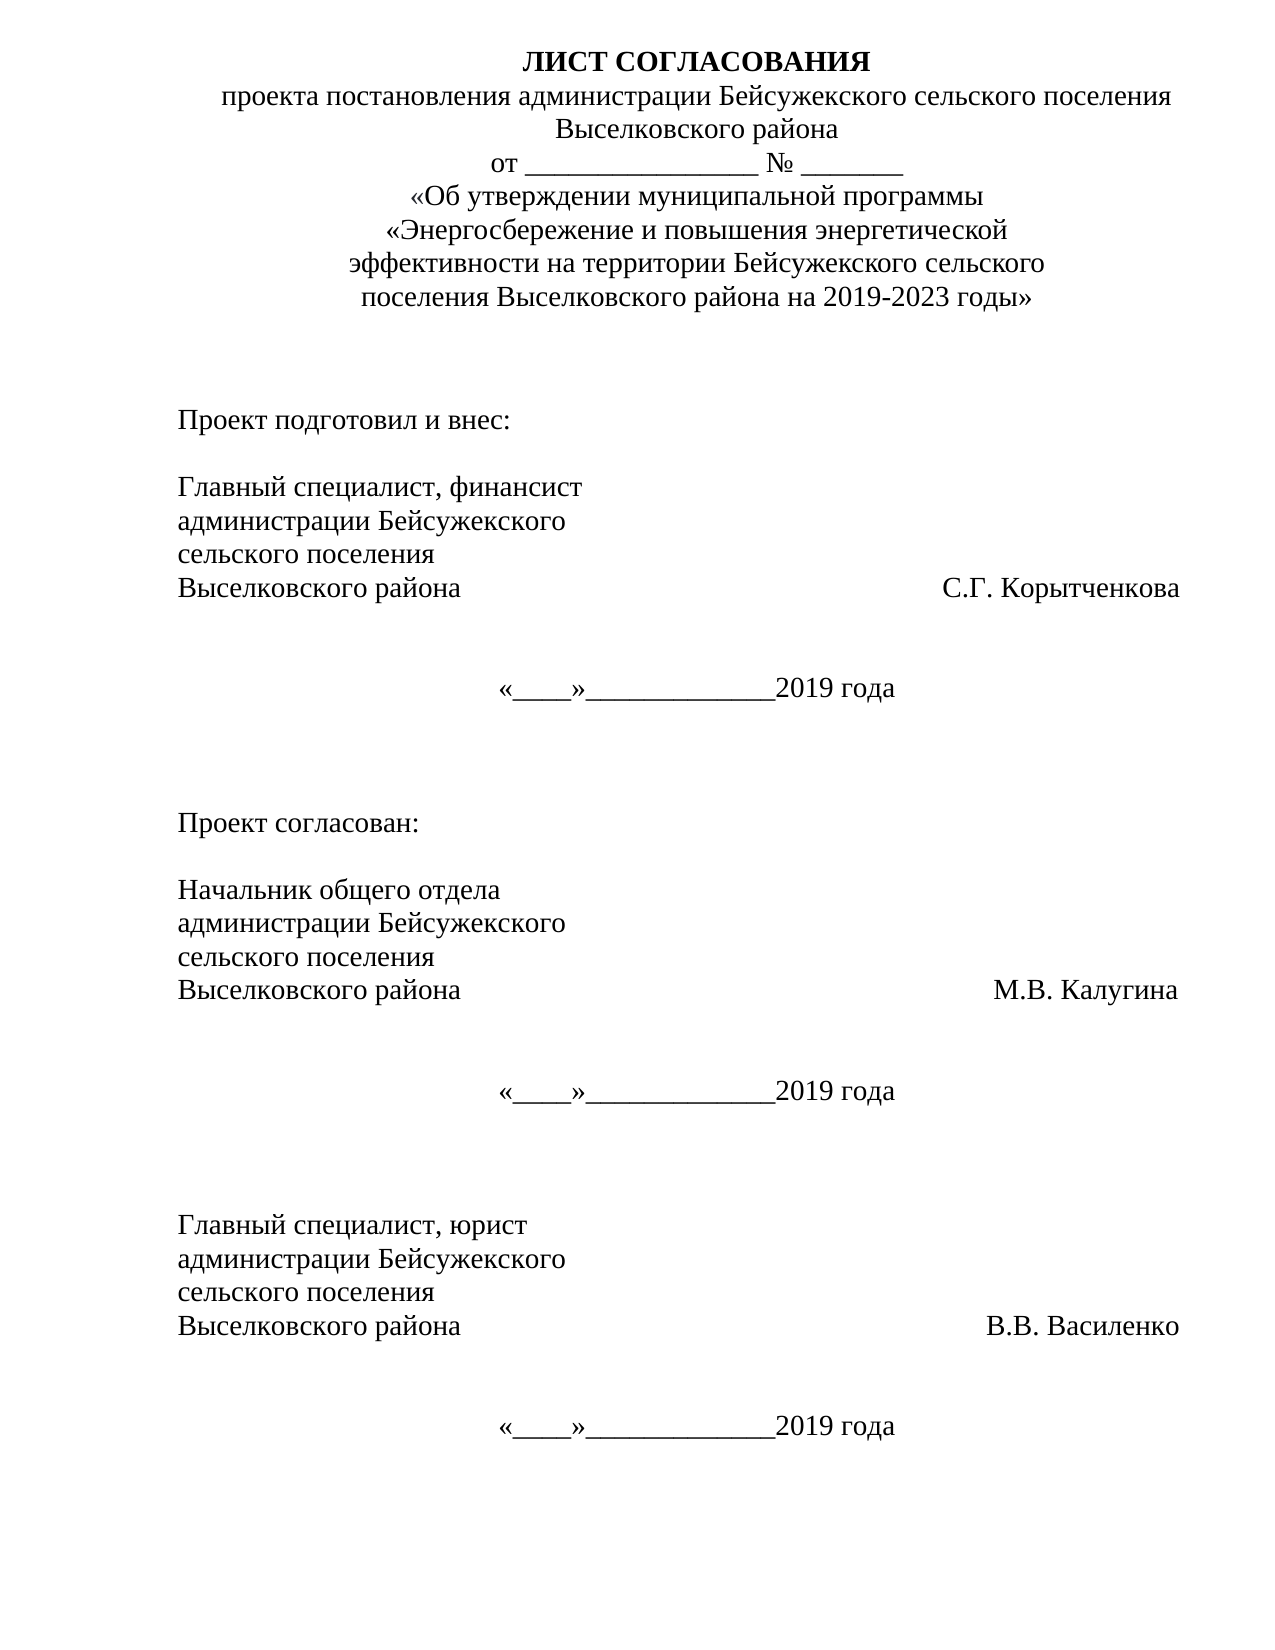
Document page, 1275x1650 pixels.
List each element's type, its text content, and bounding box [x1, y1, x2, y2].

text Выселковского района М.В. Калугина [177, 972, 1216, 1006]
text поселения Выселковского района на 2019-2023 годы» [177, 279, 1216, 313]
text «____»_____________2019 года [177, 671, 1216, 704]
text Проект согласован: [177, 805, 1216, 838]
text администрации Бейсужекского [177, 1241, 1216, 1274]
text Главный специалист, юрист [177, 1207, 1216, 1241]
text от ________________ № _______ [177, 145, 1216, 178]
text «____»_____________2019 года [177, 1408, 1216, 1442]
text ЛИСТ СОГЛАСОВАНИЯ [177, 44, 1216, 78]
text «____»_____________2019 года [177, 1073, 1216, 1107]
text «Энергосбережение и повышения энергетической [177, 212, 1216, 246]
text Главный специалист, финансист [177, 469, 1216, 503]
text администрации Бейсужекского [177, 503, 1216, 536]
text сельского поселения [177, 536, 1216, 570]
text сельского поселения [177, 939, 1216, 972]
text проекта постановления администрации Бейсужекского сельского поселения Выселковского района [177, 78, 1216, 145]
text Выселковского района В.В. Василенко [177, 1308, 1216, 1341]
text Проект подготовил и внес: [177, 402, 1216, 436]
text администрации Бейсужекского [177, 905, 1216, 939]
text сельского поселения [177, 1274, 1216, 1308]
text Начальник общего отдела [177, 872, 1216, 905]
text «Об утверждении муниципальной программы [177, 178, 1216, 212]
text эффективности на территории Бейсужекского сельского [177, 246, 1216, 279]
text Выселковского района С.Г. Корытченкова [177, 570, 1216, 603]
